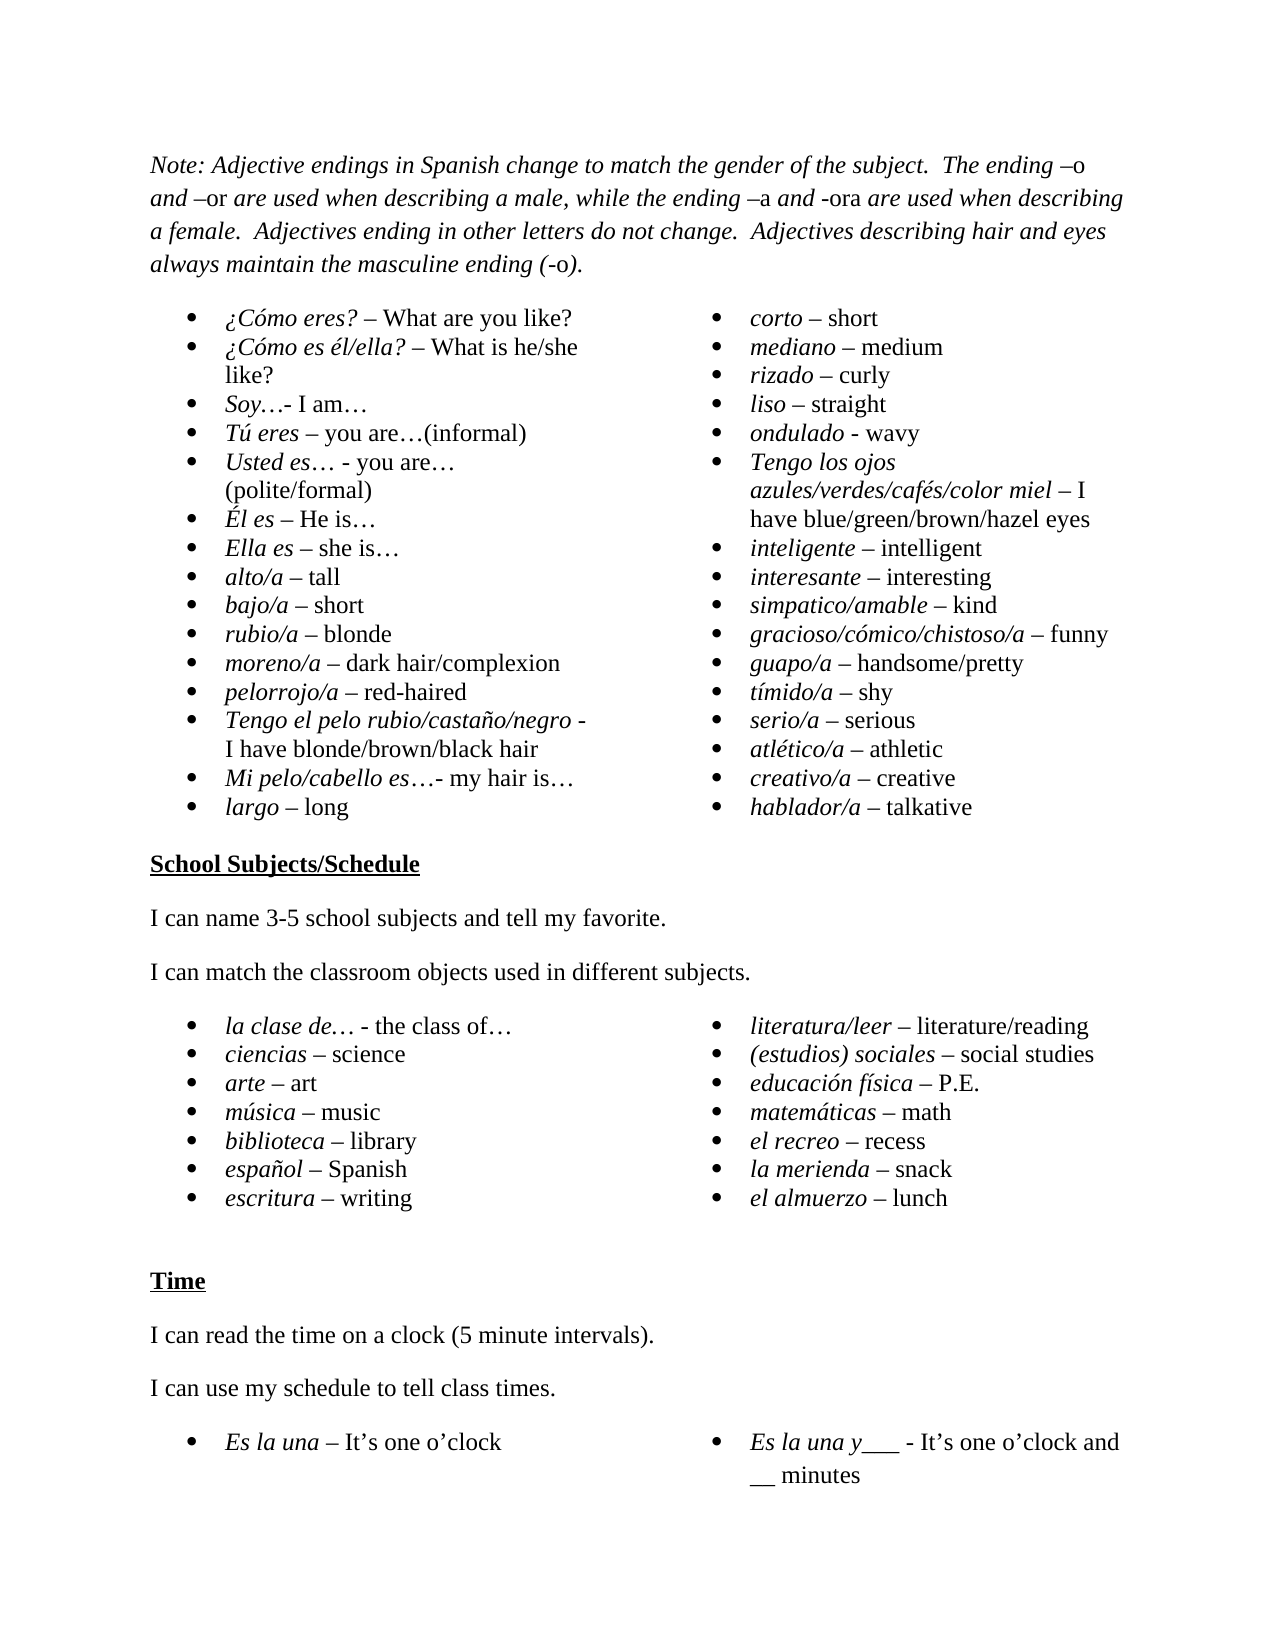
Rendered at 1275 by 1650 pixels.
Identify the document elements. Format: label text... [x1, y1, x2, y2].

list creativo/a – creative [712, 763, 1125, 792]
list Soy…- I am… [187, 389, 600, 418]
list Usted es… - you are… (polite/formal) [187, 447, 600, 504]
list el recreo – recess [712, 1126, 1125, 1154]
list inteligente – intelligent [712, 533, 1125, 562]
list educación física – P.E. [712, 1068, 1125, 1097]
text Time [150, 1266, 1125, 1294]
text I can use my schedule to tell class times. [150, 1373, 1125, 1402]
list pelorrojo/a – red-haired [187, 677, 600, 705]
list Tú eres – you are…(informal) [187, 418, 600, 447]
list (estudios) sociales – social studies [712, 1039, 1125, 1068]
list simpatico/amable – kind [712, 590, 1125, 619]
list ondulado - wavy [712, 418, 1125, 447]
list tímido/a – shy [712, 677, 1125, 705]
list corto – short [712, 303, 1125, 332]
list interesante – interesting [712, 562, 1125, 590]
text Note: Adjective endings in Spanish change to match the gender of the subject. The ending –o and –or are used when describing a male, while the ending –a and -ora are used when describing a female. Adjectives ending in other letters do not change. Adjectives describing hair and eyes always maintain the masculine ending (-o). [150, 150, 1125, 278]
list mediano – medium [712, 332, 1125, 360]
list el almuerzo – lunch [712, 1183, 1125, 1212]
list música – music [187, 1097, 600, 1126]
text I can name 3-5 school subjects and tell my favorite. [150, 903, 1125, 932]
list Ella es – she is… [187, 533, 600, 562]
list Mi pelo/cabello es…- my hair is… [187, 763, 600, 792]
list Él es – He is… [187, 504, 600, 533]
text I can match the classroom objects used in different subjects. [150, 957, 1125, 986]
list escritura – writing [187, 1183, 600, 1212]
list hablador/a – talkative [712, 792, 1125, 820]
list biblioteca – library [187, 1126, 600, 1154]
list liso – straight [712, 389, 1125, 418]
text I can read the time on a clock (5 minute intervals). [150, 1320, 1125, 1348]
list gracioso/cómico/chistoso/a – funny [712, 619, 1125, 648]
list Tengo el pelo rubio/castaño/negro - I have blonde/brown/black hair [187, 705, 600, 763]
list Es la una y___ - It’s one o’clock and __ minutes [712, 1427, 1125, 1489]
list español – Spanish [187, 1154, 600, 1183]
list Tengo los ojos azules/verdes/cafés/color miel – I have blue/green/brown/hazel eyes [712, 447, 1125, 533]
text School Subjects/Schedule [150, 849, 1125, 878]
list ¿Cómo es él/ella? – What is he/she like? [187, 332, 600, 389]
list rubio/a – blonde [187, 619, 600, 648]
list bajo/a – short [187, 590, 600, 619]
list serio/a – serious [712, 705, 1125, 734]
list Es la una – It’s one o’clock [187, 1427, 600, 1456]
list guapo/a – handsome/pretty [712, 648, 1125, 677]
list moreno/a – dark hair/complexion [187, 648, 600, 677]
list la merienda – snack [712, 1154, 1125, 1183]
list atlético/a – athletic [712, 734, 1125, 763]
list alto/a – tall [187, 562, 600, 590]
list matemáticas – math [712, 1097, 1125, 1126]
list rizado – curly [712, 360, 1125, 389]
list largo – long [187, 792, 600, 820]
list ciencias – science [187, 1039, 600, 1068]
list la clase de… - the class of… [187, 1011, 600, 1039]
list ¿Cómo eres? – What are you like? [187, 303, 600, 332]
list literatura/leer – literature/reading [712, 1011, 1125, 1039]
list arte – art [187, 1068, 600, 1097]
